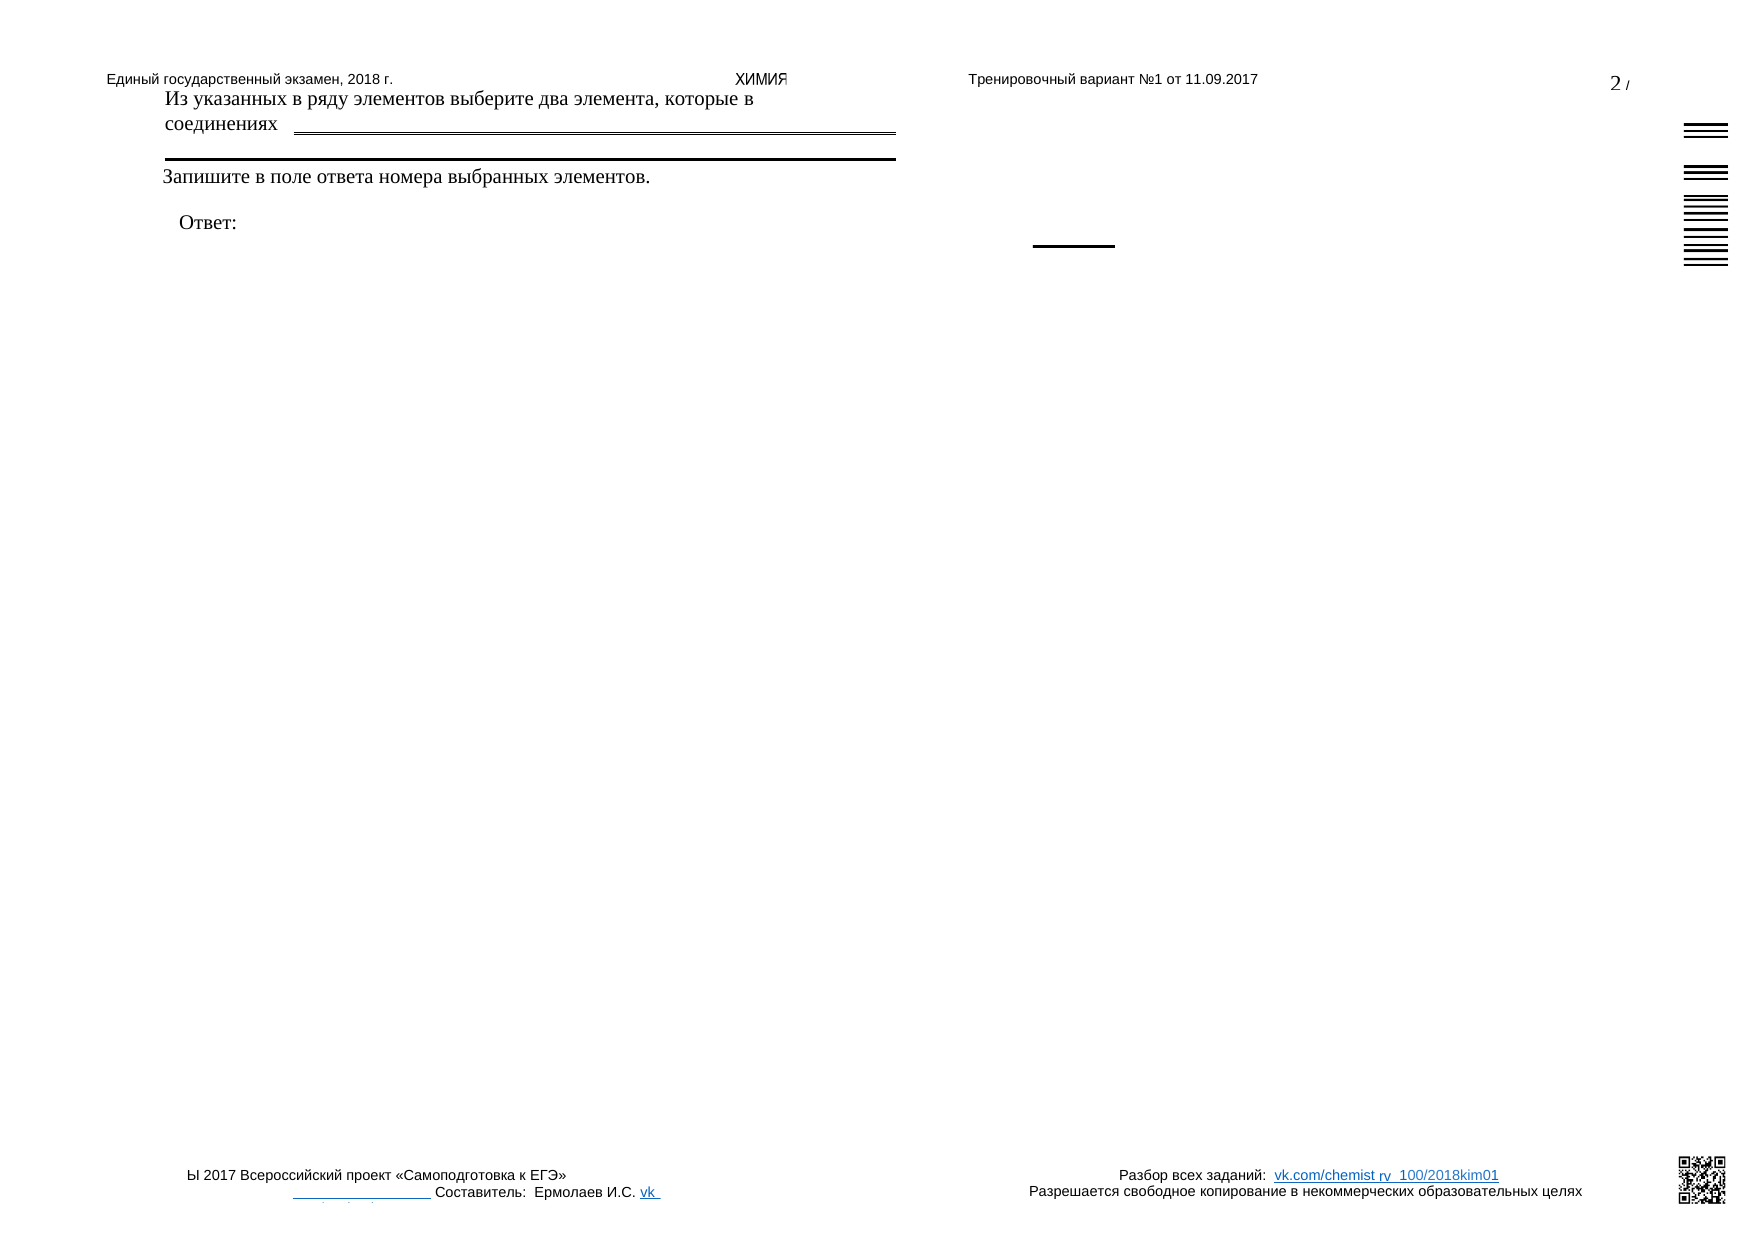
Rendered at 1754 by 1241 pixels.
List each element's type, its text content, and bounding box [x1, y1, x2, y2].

picture [1682, 165, 1729, 180]
text Из указанных в ряду элементов выберите два элемента, которые в соединениях могут проявлять степень окисления +4. [164, 85, 774, 158]
picture [1682, 244, 1729, 266]
picture [1682, 228, 1729, 238]
picture [1678, 1156, 1726, 1204]
picture [1682, 195, 1729, 221]
picture [1682, 123, 1729, 138]
picture [735, 73, 787, 85]
text Запишите в поле ответа номера выбранных элементов. Ответ: [162, 164, 774, 234]
